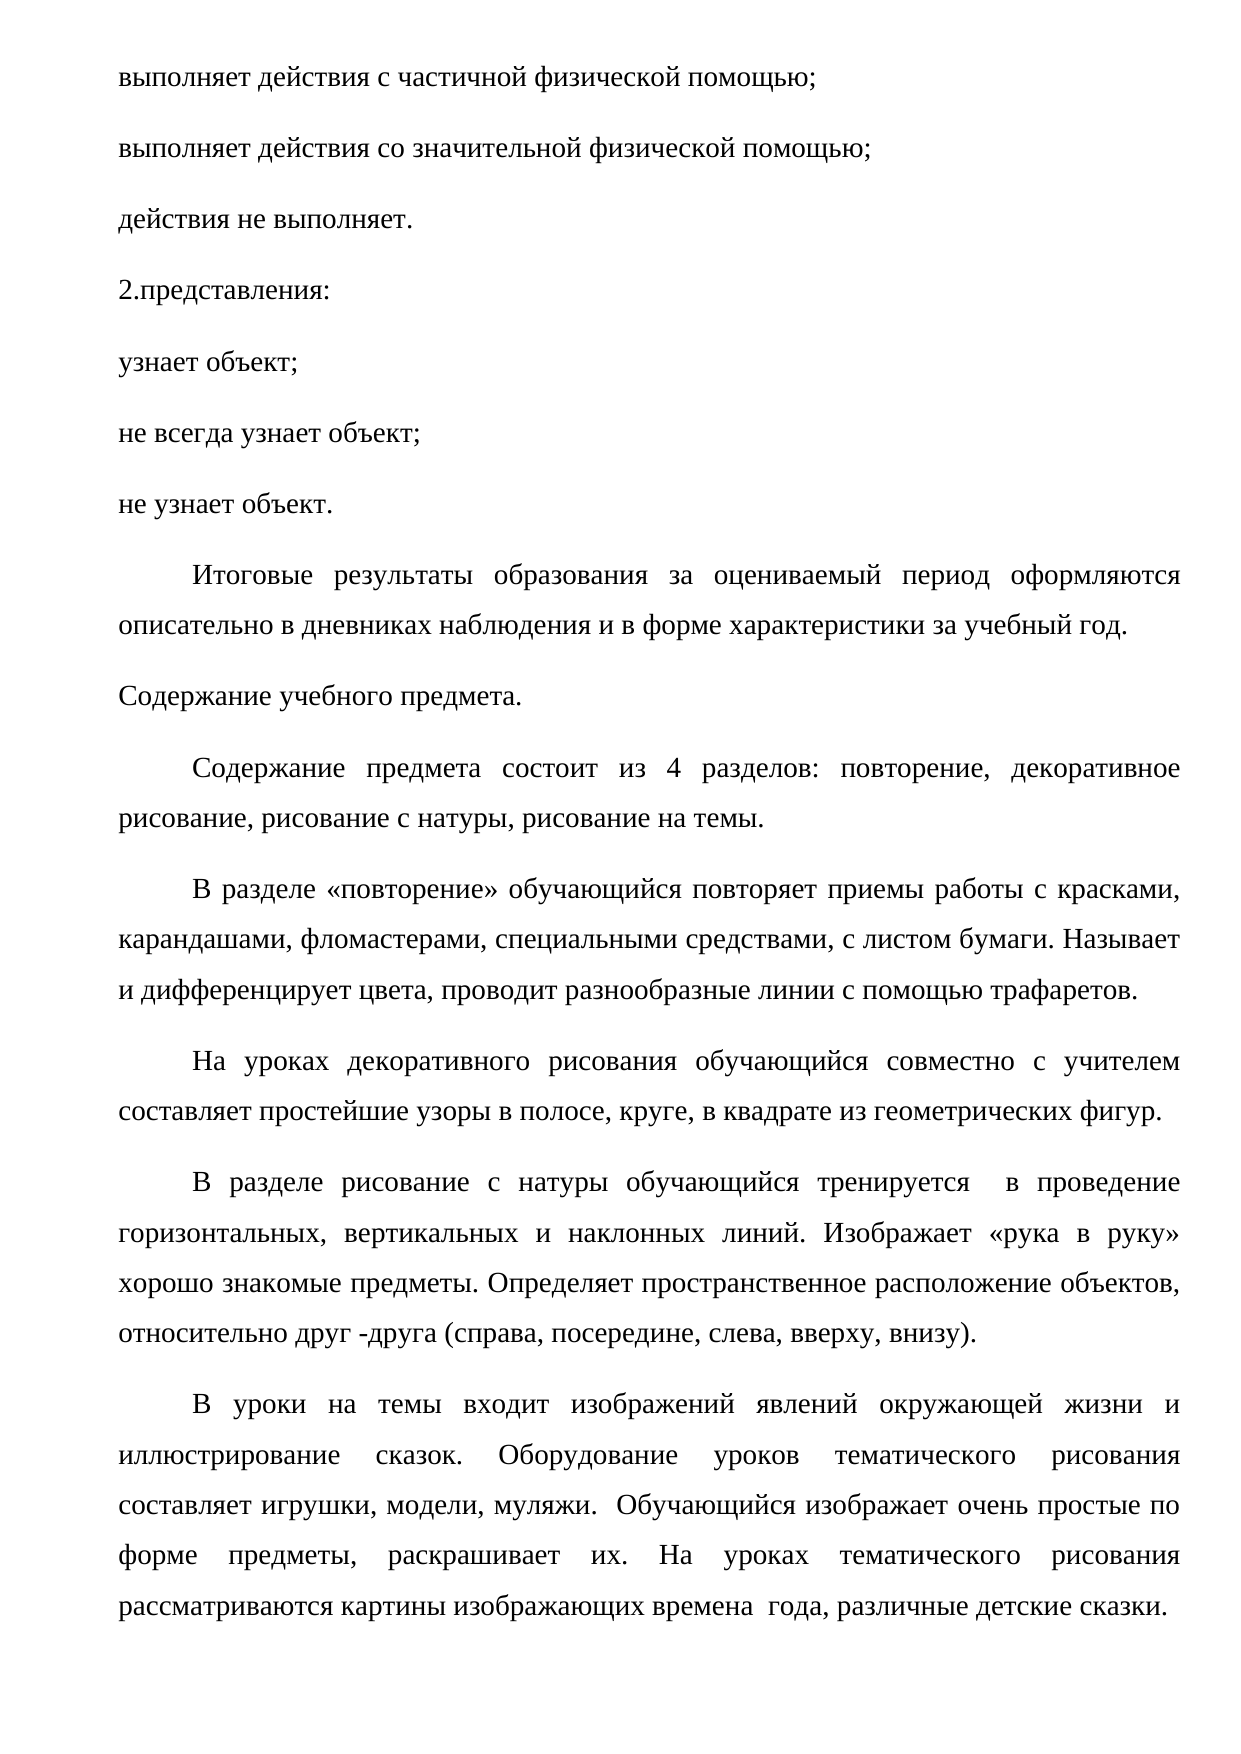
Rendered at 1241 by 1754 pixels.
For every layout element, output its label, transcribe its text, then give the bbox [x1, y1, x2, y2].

text В разделе «повторение» обучающийся повторяет приемы работы с красками, карандашами, фломастерами, специальными средствами, с листом бумаги. Называет и дифференцирует цвета, проводит разнообразные линии с помощью трафаретов. [118, 871, 1181, 1005]
text Содержание предмета состоит из 4 разделов: повторение, декоративное рисование, рисование с натуры, рисование на темы. [118, 750, 1181, 833]
text В разделе рисование с натуры обучающийся тренируется в проведение горизонтальных, вертикальных и наклонных линий. Изображает «рука в руку» хорошо знакомые предметы. Определяет пространственное расположение объектов, относительно друг -друга (справа, посередине, слева, вверху, внизу). [118, 1164, 1181, 1349]
text узнает объект; [118, 344, 1181, 377]
text Итоговые результаты образования за оцениваемый период оформляются описательно в дневниках наблюдения и в форме характеристики за учебный год. [118, 557, 1181, 641]
text Содержание учебного предмета. [118, 678, 1181, 712]
text действия не выполняет. [118, 201, 1181, 235]
text не узнает объект. [118, 486, 1181, 519]
text В уроки на темы входит изображений явлений окружающей жизни и иллюстрирование сказок. Оборудование уроков тематического рисования составляет игрушки, модели, муляжи. Обучающийся изображает очень простые по форме предметы, раскрашивает их. На уроках тематического рисования рассматриваются картины изображающих времена года, различные детские сказки. [118, 1386, 1181, 1621]
text На уроках декоративного рисования обучающийся совместно с учителем составляет простейшие узоры в полосе, круге, в квадрате из геометрических фигур. [118, 1043, 1181, 1127]
text не всегда узнает объект; [118, 415, 1181, 448]
text выполняет действия с частичной физической помощью; [118, 59, 1181, 93]
text 2.представления: [118, 272, 1181, 306]
text выполняет действия со значительной физической помощью; [118, 130, 1181, 164]
